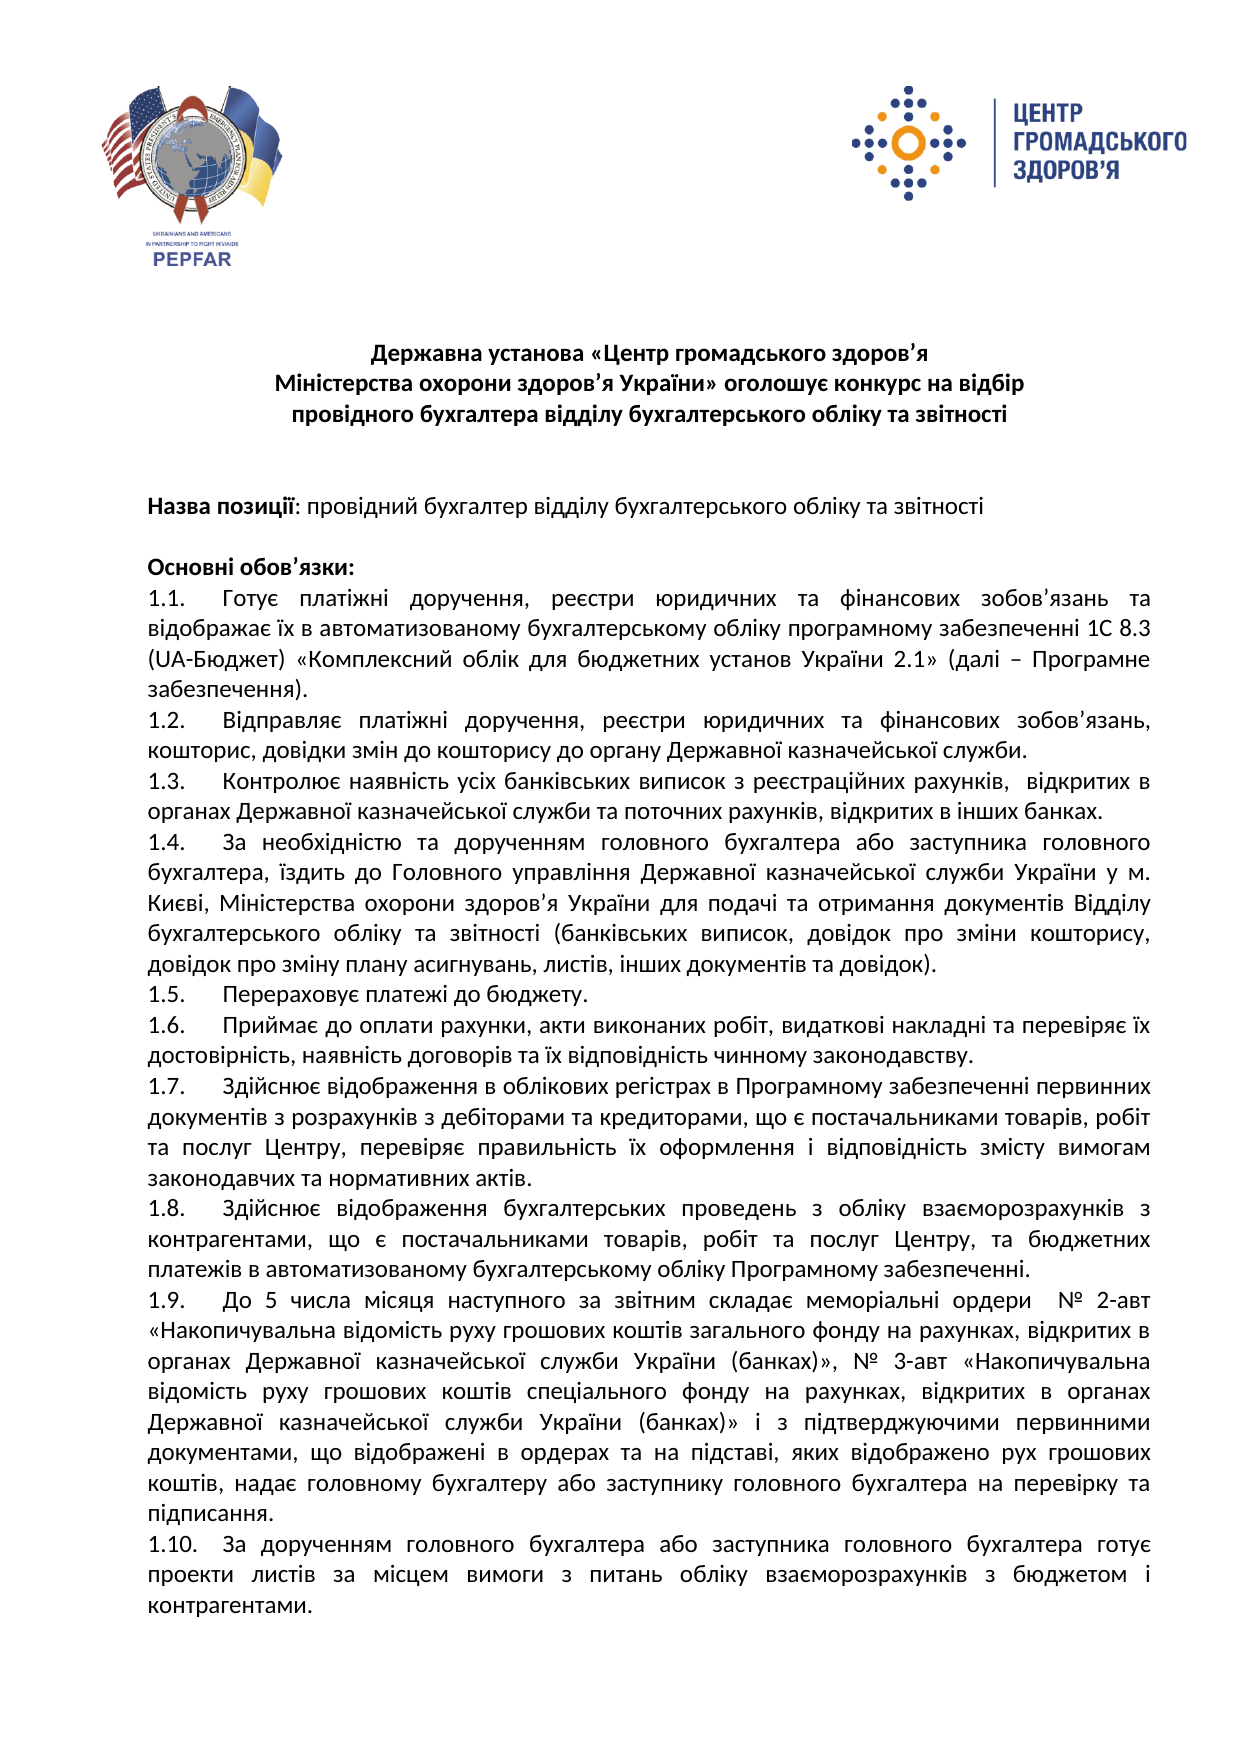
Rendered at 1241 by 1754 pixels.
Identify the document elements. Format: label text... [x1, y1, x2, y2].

text провідного бухгалтера відділу бухгалтерського обліку та звітності [147, 398, 1152, 429]
text 1.3. Контролює наявність усіх банківських виписок з реєстраційних рахунків, відкритих в органах Державної казначейської служби та поточних рахунків, відкритих в інших банках. [147, 765, 1152, 826]
text 1.4. За необхідністю та дорученням головного бухгалтера або заступника головного бухгалтера, їздить до Головного управління Державної казначейської служби України у м. Києві, Міністерства охорони здоров’я України для подачі та отримання документів Відділу бухгалтерського обліку та звітності (банківських виписок, довідок про зміни кошторису, довідок про зміну плану асигнувань, листів, інших документів та довідок). [147, 826, 1152, 979]
text 1.9. До 5 числа місяця наступного за звітним складає меморіальні ордери № 2-авт «Накопичувальна відомість руху грошових коштів загального фонду на рахунках, відкритих в органах Державної казначейської служби України (банках)», № 3-авт «Накопичувальна відомість руху грошових коштів спеціального фонду на рахунках, відкритих в органах Державної казначейської служби України (банках)» і з підтверджуючими первинними документами, що відображені в ордерах та на підставі, яких відображено рух грошових коштів, надає головному бухгалтеру або заступнику головного бухгалтера на перевірку та підписання. [147, 1284, 1152, 1528]
text 1.5. Перераховує платежі до бюджету. [147, 979, 1152, 1009]
text 1.8. Здійснює відображення бухгалтерських проведень з обліку взаєморозрахунків з контрагентами, що є постачальниками товарів, робіт та послуг Центру, та бюджетних платежів в автоматизованому бухгалтерському обліку Програмному забезпеченні. [147, 1192, 1152, 1284]
picture [852, 86, 1187, 201]
text 1.1. Готує платіжні доручення, реєстри юридичних та фінансових зобов’язань та відображає їх в автоматизованому бухгалтерському обліку програмному забезпеченні 1С 8.3 (UA-Бюджет) «Комплексний облік для бюджетних установ України 2.1» (далі – Програмне забезпечення). [147, 582, 1152, 704]
text Назва позиції: провідний бухгалтер відділу бухгалтерського обліку та звітності [147, 490, 1152, 521]
text 1.2. Відправляє платіжні доручення, реєстри юридичних та фінансових зобов’язань, кошторис, довідки змін до кошторису до органу Державної казначейської служби. [147, 704, 1152, 765]
text 1.7. Здійснює відображення в облікових регістрах в Програмному забезпеченні первинних документів з розрахунків з дебіторами та кредиторами, що є постачальниками товарів, робіт та послуг Центру, перевіряє правильність їх оформлення і відповідність змісту вимогам законодавчих та нормативних актів. [147, 1070, 1152, 1192]
text 1.10. За дорученням головного бухгалтера або заступника головного бухгалтера готує проекти листів за місцем вимоги з питань обліку взаєморозрахунків з бюджетом і контрагентами. [147, 1528, 1152, 1619]
text Міністерства охорони здоров’я України» оголошує конкурс на відбір [147, 368, 1152, 398]
text Державна установа «Центр громадського здоров’я [147, 337, 1152, 368]
text Основні обов’язки: [147, 551, 1152, 582]
picture [101, 86, 283, 266]
text 1.6. Приймає до оплати рахунки, акти виконаних робіт, видаткові накладні та перевіряє їх достовірність, наявність договорів та їх відповідність чинному законодавству. [147, 1009, 1152, 1070]
